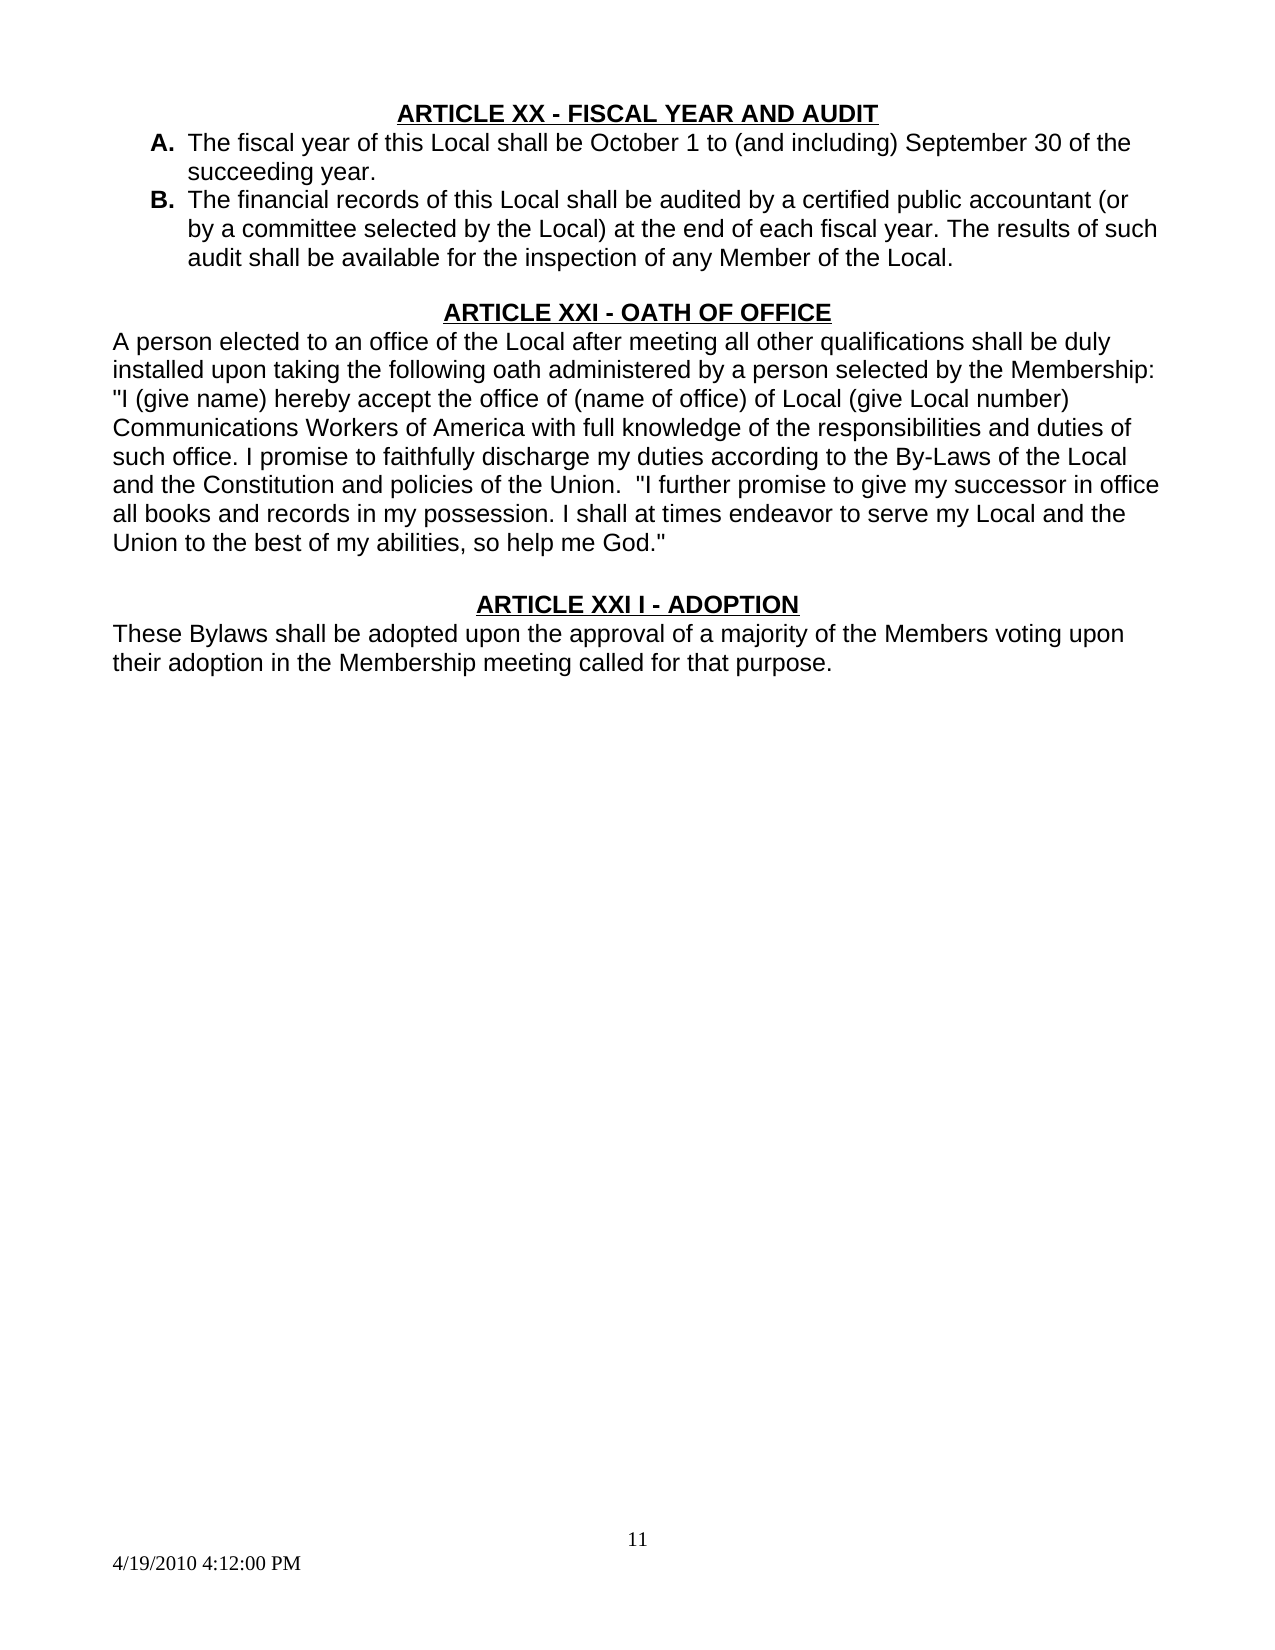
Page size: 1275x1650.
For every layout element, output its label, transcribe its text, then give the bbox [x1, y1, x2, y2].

text "I (give name) hereby accept the office of (name of office) of Local (give Local number) Communications Workers of America with full knowledge of the responsibilities and duties of such office. I promise to faithfully discharge my duties according to the By-Laws of the Local and the Constitution and policies of the Union. "I further promise to give my successor in office all books and records in my possession. I shall at times endeavor to serve my Local and the Union to the best of my abilities, so help me God." [112, 384, 1162, 557]
subtitle ARTICLE XX - FISCAL YEAR AND AUDIT [112, 99, 1162, 128]
list The financial records of this Local shall be audited by a certified public accountant (or by a committee selected by the Local) at the end of each fiscal year. The results of such audit shall be available for the inspection of any Member of the Local. [150, 185, 1162, 272]
subtitle ARTICLE XXI - OATH OF OFFICE [112, 298, 1162, 327]
text These Bylaws shall be adopted upon the approval of a majority of the Members voting upon their adoption in the Membership meeting called for that purpose. [112, 619, 1162, 676]
subtitle ARTICLE XXI I - ADOPTION [112, 590, 1162, 619]
list The fiscal year of this Local shall be October 1 to (and including) September 30 of the succeeding year. [150, 128, 1162, 185]
text A person elected to an office of the Local after meeting all other qualifications shall be duly installed upon taking the following oath administered by a person selected by the Membership: [112, 327, 1162, 384]
